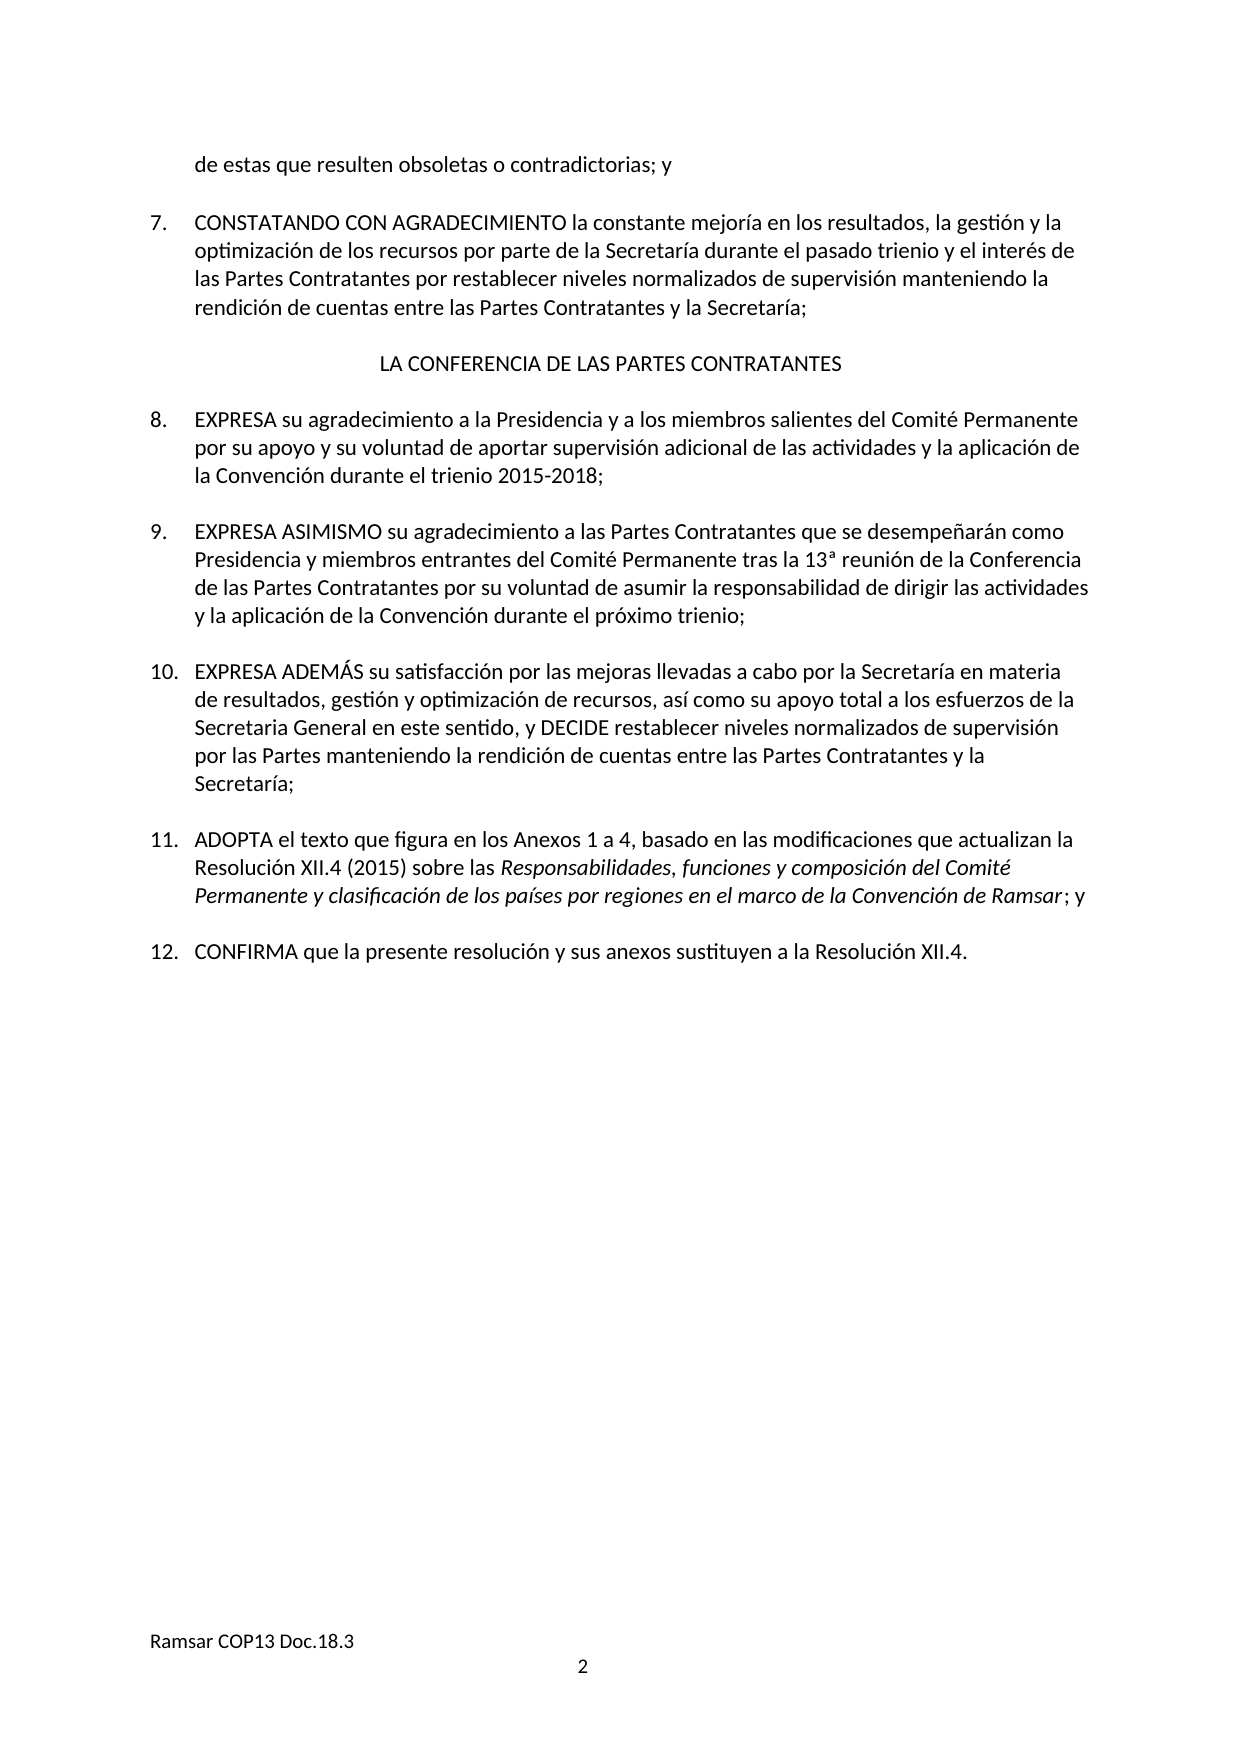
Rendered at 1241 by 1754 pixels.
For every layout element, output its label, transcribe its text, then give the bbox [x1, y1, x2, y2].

text 10. EXPRESA ADEMÁS su satisfacción por las mejoras llevadas a cabo por la Secretaría en materia de resultados, gestión y optimización de recursos, así como su apoyo total a los esfuerzos de la Secretaria General en este sentido, y DECIDE restablecer niveles normalizados de supervisión por las Partes manteniendo la rendición de cuentas entre las Partes Contratantes y la Secretaría; [150, 657, 1090, 797]
text 8. EXPRESA su agradecimiento a la Presidencia y a los miembros salientes del Comité Permanente por su apoyo y su voluntad de aportar supervisión adicional de las actividades y la aplicación de la Convención durante el trienio 2015-2018; [150, 405, 1090, 489]
text 9. EXPRESA ASIMISMO su agradecimiento a las Partes Contratantes que se desempeñarán como Presidencia y miembros entrantes del Comité Permanente tras la 13ª reunión de la Conferencia de las Partes Contratantes por su voluntad de asumir la responsabilidad de dirigir las actividades y la aplicación de la Convención durante el próximo trienio; [150, 517, 1090, 629]
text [150, 150, 1090, 178]
text 12. CONFIRMA que la presente resolución y sus anexos sustituyen a la Resolución XII.4. [150, 937, 1090, 965]
text 11. ADOPTA el texto que figura en los Anexos 1 a 4, basado en las modificaciones que actualizan la Resolución XII.4 (2015) sobre las Responsabilidades, funciones y composición del Comité Permanente y clasificación de los países por regiones en el marco de la Convención de Ramsar; y [150, 825, 1090, 909]
text LA CONFERENCIA DE LAS PARTES CONTRATANTES [150, 349, 1072, 377]
text 7. CONSTATANDO CON AGRADECIMIENTO la constante mejoría en los resultados, la gestión y la optimización de los recursos por parte de la Secretaría durante el pasado trienio y el interés de las Partes Contratantes por restablecer niveles normalizados de supervisión manteniendo la rendición de cuentas entre las Partes Contratantes y la Secretaría; [150, 208, 1090, 321]
